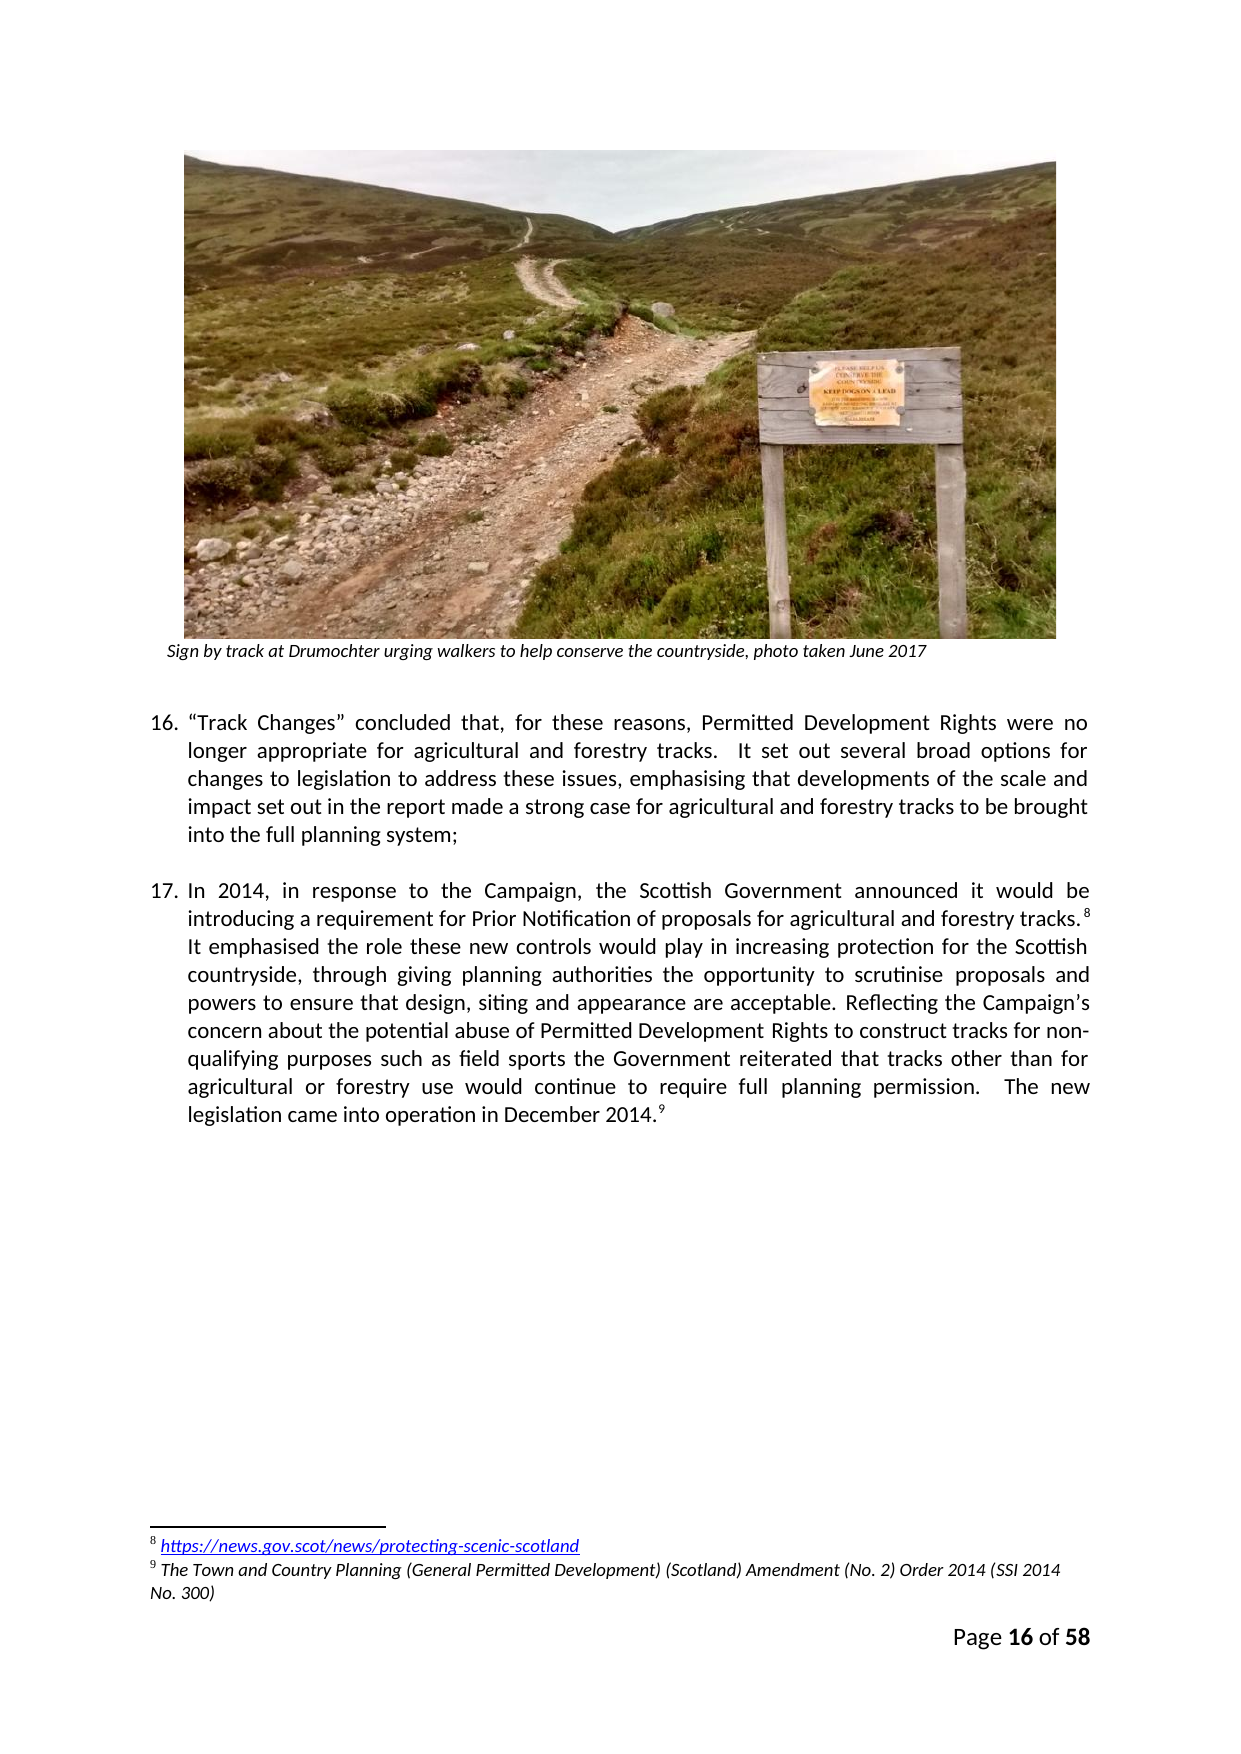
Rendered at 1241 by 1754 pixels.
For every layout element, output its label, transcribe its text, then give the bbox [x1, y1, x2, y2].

list “Track Changes” concluded that, for these reasons, Permitted Development Rights were no longer appropriate for agricultural and forestry tracks. It set out several broad options for changes to legislation to address these issues, emphasising that developments of the scale and impact set out in the report made a strong case for agricultural and forestry tracks to be brought into the full planning system; [150, 708, 1090, 848]
picture [184, 150, 1057, 639]
list In 2014, in response to the Campaign, the Scottish Government announced it would be introducing a requirement for Prior Notification of proposals for agricultural and forestry tracks. It emphasised the role these new controls would play in increasing protection for the Scottish countryside, through giving planning authorities the opportunity to scrutinise proposals and powers to ensure that design, siting and appearance are acceptable. Reflecting the Campaign’s concern about the potential abuse of Permitted Development Rights to construct tracks for non-qualifying purposes such as field sports the Government reiterated that tracks other than for agricultural or forestry use would continue to require full planning permission. The new legislation came into operation in December 2014. [150, 876, 1090, 1128]
text Sign by track at Drumochter urging walkers to help conserve the countryside, photo taken June 2017 [150, 639, 1090, 662]
